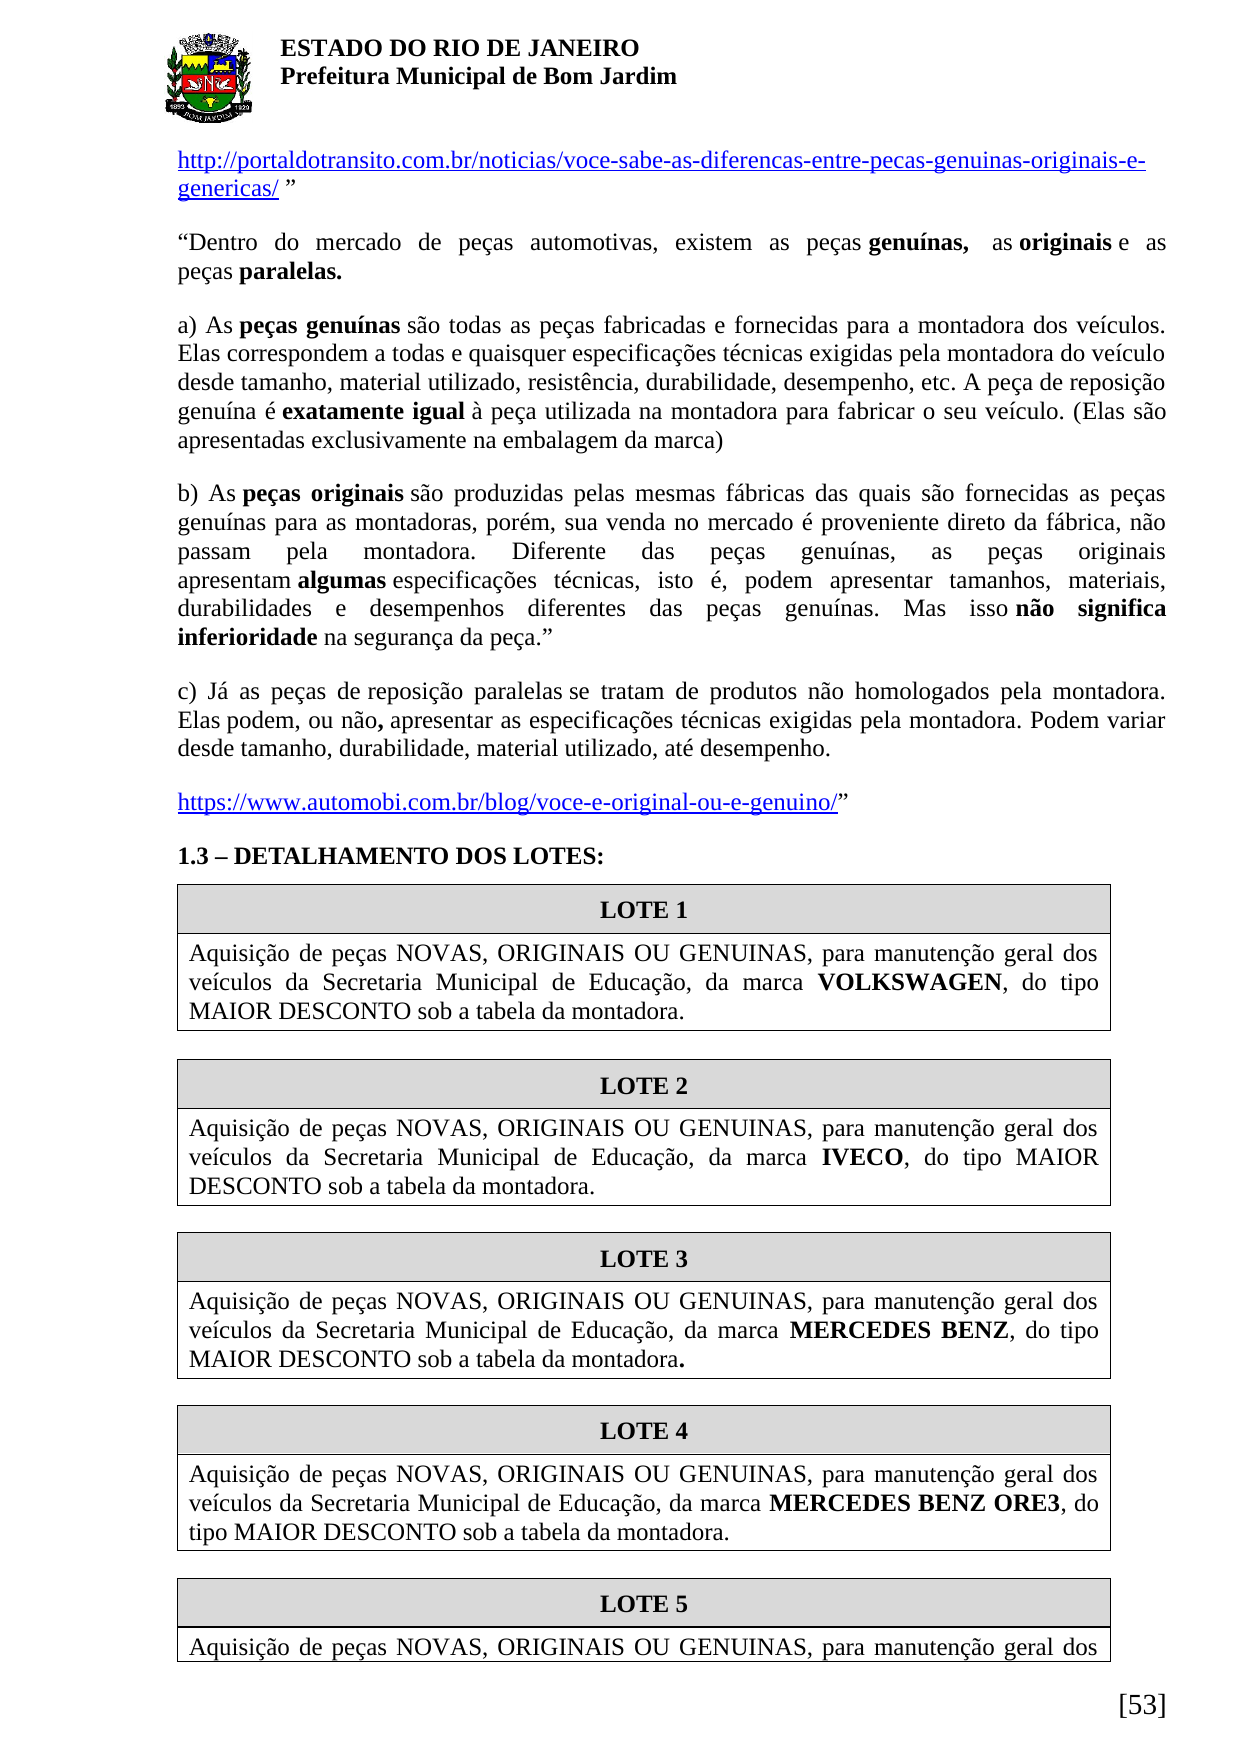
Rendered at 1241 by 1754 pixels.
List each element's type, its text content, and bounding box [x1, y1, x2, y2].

text http://portaldotransito.com.br/noticias/voce-sabe-as-diferencas-entre-pecas-genuinas-originais-e-genericas/ ” [177, 145, 1166, 202]
table_header LOTE 4 [178, 1406, 1110, 1453]
table_header LOTE 1 [178, 885, 1110, 933]
table_cell Aquisição de peças NOVAS, ORIGINAIS OU GENUINAS, para manutenção geral dos veículos da Secretaria Municipal de Educação, da marca MERCEDES BENZ, do tipo MAIOR DESCONTO sob a tabela da montadora. [178, 1282, 1110, 1378]
table_cell Aquisição de peças NOVAS, ORIGINAIS OU GENUINAS, para manutenção geral dos veículos da Secretaria Municipal de Educação, da marca IVECO, do tipo MAIOR DESCONTO sob a tabela da montadora. [178, 1109, 1110, 1205]
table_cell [178, 1628, 1110, 1661]
text a) As peças genuínas são todas as peças fabricadas e fornecidas para a montadora dos veículos. Elas correspondem a todas e quaisquer especificações técnicas exigidas pela montadora do veículo desde tamanho, material utilizado, resistência, durabilidade, desempenho, etc. A peça de reposição genuína é exatamente igual à peça utilizada na montadora para fabricar o seu veículo. (Elas são apresentadas exclusivamente na embalagem da marca) [177, 310, 1166, 453]
table_cell Aquisição de peças NOVAS, ORIGINAIS OU GENUINAS, para manutenção geral dos veículos da Secretaria Municipal de Educação, da marca MERCEDES BENZ ORE3, do tipo MAIOR DESCONTO sob a tabela da montadora. [178, 1455, 1110, 1550]
table_header LOTE 3 [178, 1233, 1110, 1281]
table_header LOTE 2 [178, 1060, 1110, 1108]
text 1.3 – DETALHAMENTO DOS LOTES: [177, 841, 1166, 870]
table_cell Aquisição de peças NOVAS, ORIGINAIS OU GENUINAS, para manutenção geral dos veículos da Secretaria Municipal de Educação, da marca VOLKSWAGEN, do tipo MAIOR DESCONTO sob a tabela da montadora. [178, 934, 1110, 1029]
picture [163, 31, 253, 123]
text “Dentro do mercado de peças automotivas, existem as peças genuínas, as originais e as peças paralelas. [177, 227, 1166, 285]
text b) As peças originais são produzidas pelas mesmas fábricas das quais são fornecidas as peças genuínas para as montadoras, porém, sua venda no mercado é proveniente direto da fábrica, não passam pela montadora. Diferente das peças genuínas, as peças originais apresentam algumas especificações técnicas, isto é, podem apresentar tamanhos, materiais, durabilidades e desempenhos diferentes das peças genuínas. Mas isso não significa inferioridade na segurança da peça.” [177, 478, 1166, 651]
text c) Já as peças de reposição paralelas se tratam de produtos não homologados pela montadora. Elas podem, ou não, apresentar as especificações técnicas exigidas pela montadora. Podem variar desde tamanho, durabilidade, material utilizado, até desempenho. [177, 732, 1166, 762]
text https://www.automobi.com.br/blog/voce-e-original-ou-e-genuino/” [177, 787, 1166, 816]
table_header LOTE 5 [178, 1579, 1110, 1626]
